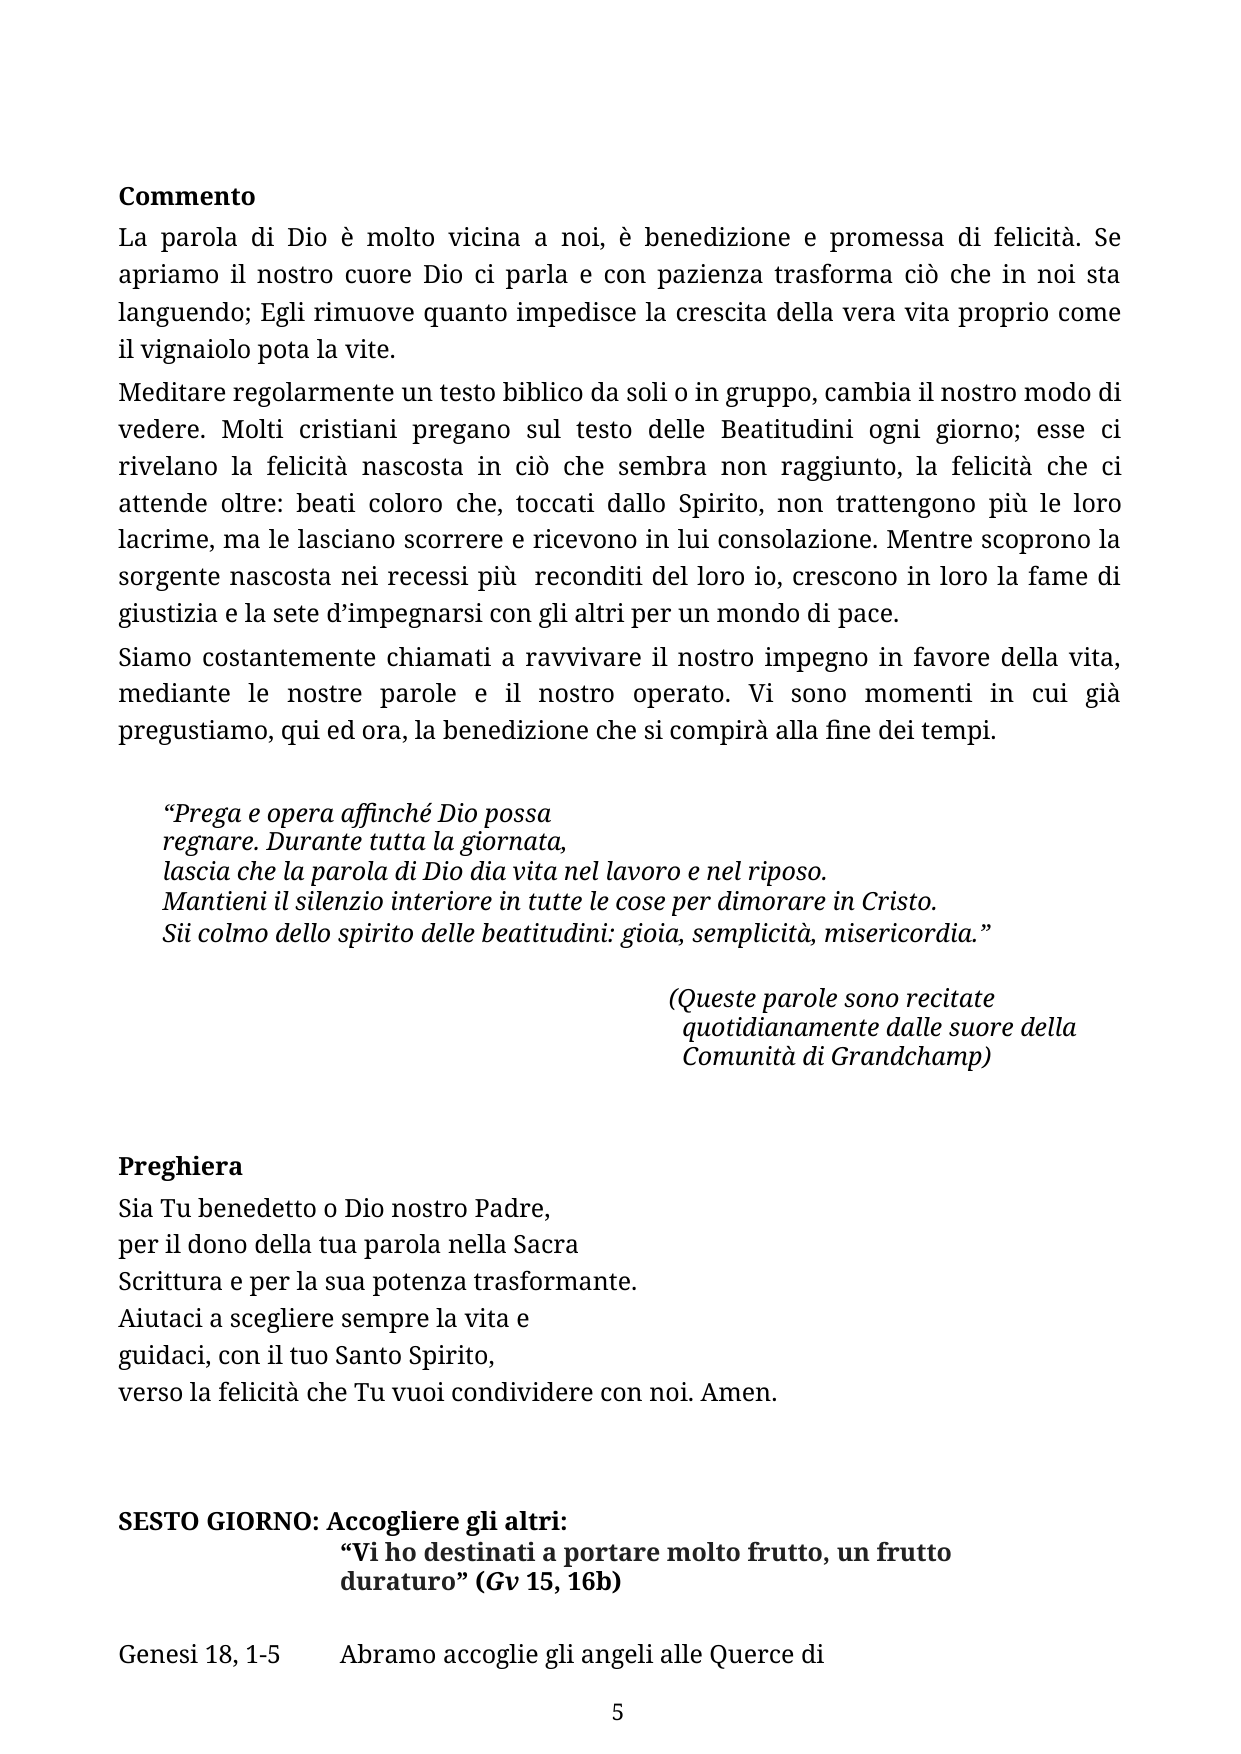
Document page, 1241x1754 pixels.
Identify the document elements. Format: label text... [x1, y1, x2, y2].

text (Queste parole sono recitate quotidianamente dalle suore della Comunità di Grandchamp) [668, 984, 1124, 1073]
text Sii colmo dello spirito delle beatitudini: gioia, semplicità, misericordia.” [162, 917, 1138, 949]
text Aiutaci a scegliere sempre la vita e guidaci, con il tuo Santo Spirito, [118, 1301, 595, 1372]
text verso la felicità che Tu vuoi condividere con noi. Amen. [118, 1374, 1138, 1409]
text Siamo costantemente chiamati a ravvivare il nostro impegno in favore della vita, mediante le nostre parole e il nostro operato. Vi sono momenti in cui già pregustiamo, qui ed ora, la benedizione che si compirà alla fine dei tempi. [118, 639, 1122, 747]
text “Prega e opera affinché Dio possa regnare. Durante tutta la giornata, [162, 798, 649, 858]
text Mantieni il silenzio interiore in tutte le cose per dimorare in Cristo. [162, 887, 1138, 917]
text La parola di Dio è molto vicina a noi, è benedizione e promessa di felicità. Se apriamo il nostro cuore Dio ci parla e con pazienza trasforma ciò che in noi sta languendo; Egli rimuove quanto impedisce la crescita della vera vita proprio come il vignaiolo pota la vite. [118, 219, 1122, 366]
text Sia Tu benedetto o Dio nostro Padre, [118, 1190, 1138, 1224]
text lascia che la parola di Dio dia vita nel lavoro e nel riposo. [162, 858, 1138, 887]
text per il dono della tua parola nella Sacra Scrittura e per la sua potenza trasformante. [118, 1227, 647, 1298]
subtitle SESTO GIORNO: Accogliere gli altri: [118, 1505, 1138, 1537]
text Meditare regolarmente un testo biblico da soli o in gruppo, cambia il nostro modo di vedere. Molti cristiani pregano sul testo delle Beatitudini ogni giorno; esse ci rivelano la felicità nascosta in ciò che sembra non raggiunto, la felicità che ci attende oltre: beati coloro che, toccati dallo Spirito, non trattengono più le loro lacrime, ma le lasciano scorrere e ricevono in lui consolazione. Mentre scoprono la sorgente nascosta nei recessi più reconditi del loro io, crescono in loro la fame di giustizia e la sete d’impegnarsi con gli altri per un mondo di pace. [118, 375, 1122, 630]
subtitle Commento [118, 178, 1138, 212]
text “Vi ho destinati a portare molto frutto, un frutto duraturo” (Gv 15, 16b) [340, 1538, 1021, 1597]
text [118, 1637, 881, 1671]
subtitle Preghiera [118, 1149, 1138, 1183]
